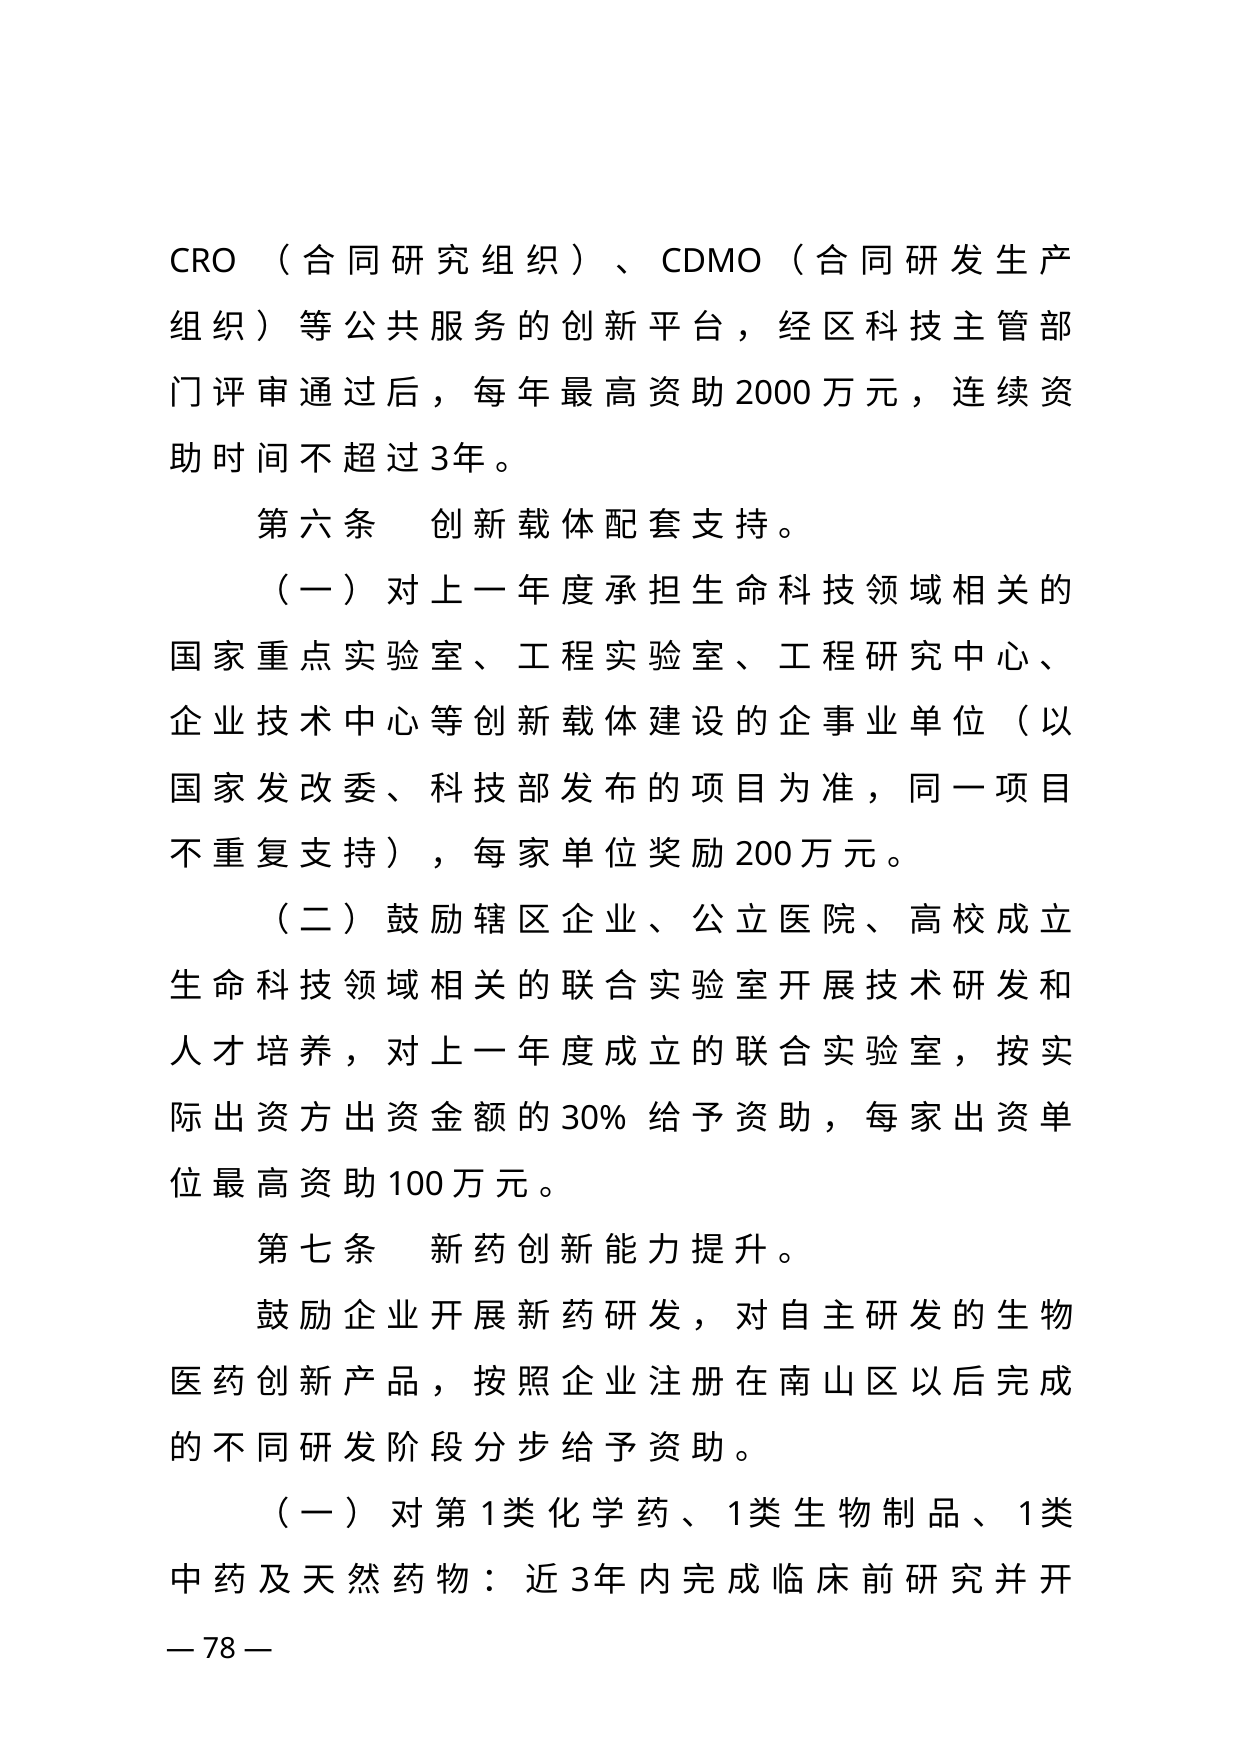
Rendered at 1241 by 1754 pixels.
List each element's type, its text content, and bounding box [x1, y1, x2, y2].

text 鼓励企业开展新药研发，对自主研发的生物医药创新产品，按照企业注册在南山区以后完成的不同研发阶段分步给予资助。 [169, 1280, 1083, 1478]
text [169, 1478, 1083, 1609]
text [169, 225, 1083, 489]
text 第六条 创新载体配套支持。 [169, 489, 1083, 554]
text （二）鼓励辖区企业、公立医院、高校成立生命科技领域相关的联合实验室开展技术研发和人才培养，对上一年度成立的联合实验室，按实际出资方出资金额的30%给予资助，每家出资单位最高资助100万元。 [169, 884, 1083, 1214]
text （一）对上一年度承担生命科技领域相关的国家重点实验室、工程实验室、工程研究中心、企业技术中心等创新载体建设的企事业单位（以国家发改委、科技部发布的项目为准，同一项目不重复支持），每家单位奖励200万元。 [169, 554, 1083, 884]
text 第七条 新药创新能力提升。 [169, 1214, 1083, 1280]
